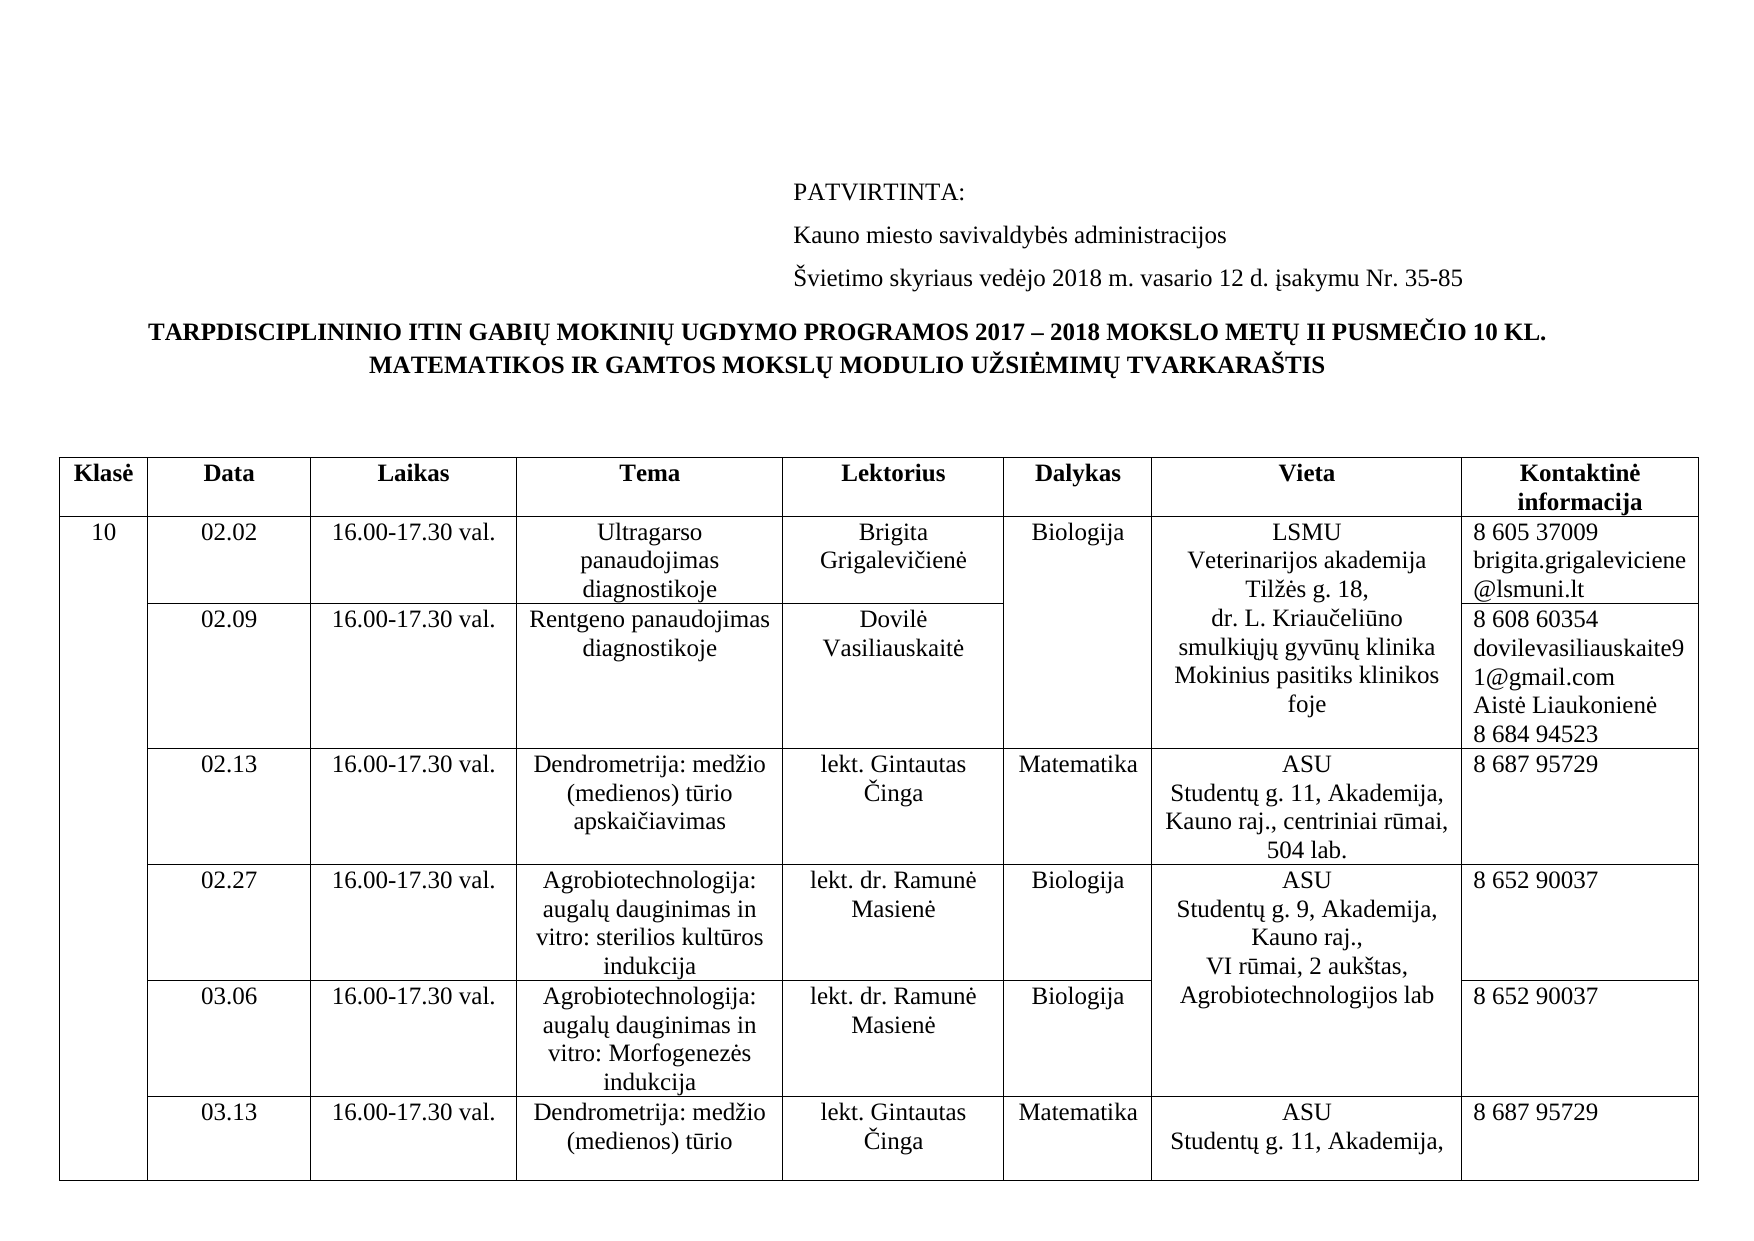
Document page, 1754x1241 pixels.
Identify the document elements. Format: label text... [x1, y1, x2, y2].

table_cell 02.02 [148, 517, 310, 603]
table_cell Biologija [1004, 865, 1151, 980]
table_cell Dendrometrija: medžio (medienos) tūrio apskaičiavimas [517, 749, 782, 864]
table_cell 8 652 90037 [1462, 981, 1698, 1096]
table_cell Agrobiotechnologija: augalų dauginimas in vitro: sterilios kultūros indukcija [517, 865, 782, 980]
table_cell Brigita Grigalevičienė [783, 517, 1003, 603]
table_cell 8 605 37009 brigita.grigaleviciene@lsmuni.lt [1462, 517, 1698, 603]
table_cell Matematika [1004, 749, 1151, 864]
table_header Klasė [60, 458, 147, 516]
text PATVIRTINTA: [658, 177, 1577, 206]
table_cell 03.13 [148, 1097, 310, 1180]
table_cell 16.00-17.30 val. [311, 749, 516, 864]
text Kauno miesto savivaldybės administracijos [658, 220, 1577, 249]
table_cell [517, 1097, 782, 1180]
table_cell 03.06 [148, 981, 310, 1096]
table_cell 8 687 95729 [1462, 1097, 1698, 1180]
table_header Data [148, 458, 310, 516]
table_cell 02.09 [148, 604, 310, 748]
table_cell 02.13 [148, 749, 310, 864]
table_cell 10 [60, 517, 147, 1180]
table_header Laikas [311, 458, 516, 516]
table_cell 16.00-17.30 val. [311, 865, 516, 980]
table_header Kontaktinė informacija [1462, 458, 1698, 516]
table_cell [783, 1097, 1003, 1180]
table_cell 02.27 [148, 865, 310, 980]
table_cell Rentgeno panaudojimas diagnostikoje [517, 604, 782, 748]
table_cell 16.00-17.30 val. [311, 1097, 516, 1180]
table_cell 16.00-17.30 val. [311, 981, 516, 1096]
table_header Tema [517, 458, 782, 516]
table_cell 8 608 60354 dovilevasiliauskaite91@gmail.com Aistė Liaukonienė 8 684 94523 [1462, 604, 1698, 748]
table_cell 8 687 95729 [1462, 749, 1698, 864]
table_cell 16.00-17.30 val. [311, 604, 516, 748]
table_cell Biologija [1004, 981, 1151, 1096]
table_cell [1152, 1097, 1461, 1180]
text TARPDISCIPLININIO ITIN GABIŲ MOKINIŲ UGDYMO PROGRAMOS 2017 – 2018 MOKSLO METŲ II PUSMEČIO 10 KL. MATEMATIKOS IR GAMTOS MOKSLŲ MODULIO UŽSIĖMIMŲ TVARKARAŠTIS [118, 317, 1577, 379]
table_cell lekt. Gintautas Činga [783, 749, 1003, 864]
table_cell 8 652 90037 [1462, 865, 1698, 980]
table_cell Ultragarso panaudojimas diagnostikoje [517, 517, 782, 603]
table_cell 16.00-17.30 val. [311, 517, 516, 603]
table_header Dalykas [1004, 458, 1151, 516]
table_cell Matematika [1004, 1097, 1151, 1180]
table_cell lekt. dr. Ramunė Masienė [783, 865, 1003, 980]
table_header Lektorius [783, 458, 1003, 516]
table_cell Dovilė Vasiliauskaitė [783, 604, 1003, 748]
text Švietimo skyriaus vedėjo 2018 m. vasario 12 d. įsakymu Nr. 35-85 [793, 263, 1577, 292]
table_cell ASU Studentų g. 11, Akademija, Kauno raj., centriniai rūmai, 504 lab. [1152, 749, 1461, 864]
table_cell LSMU Veterinarijos akademija Tilžės g. 18, dr. L. Kriaučeliūno smulkiųjų gyvūnų klinika Mokinius pasitiks klinikos foje [1152, 517, 1461, 748]
table_header Vieta [1152, 458, 1461, 516]
table_cell Biologija [1004, 517, 1151, 748]
table_cell Agrobiotechnologija: augalų dauginimas in vitro: Morfogenezės indukcija [517, 981, 782, 1096]
table_cell ASU Studentų g. 9, Akademija, Kauno raj., VI rūmai, 2 aukštas, Agrobiotechnologijos lab [1152, 865, 1461, 1096]
table_cell lekt. dr. Ramunė Masienė [783, 981, 1003, 1096]
